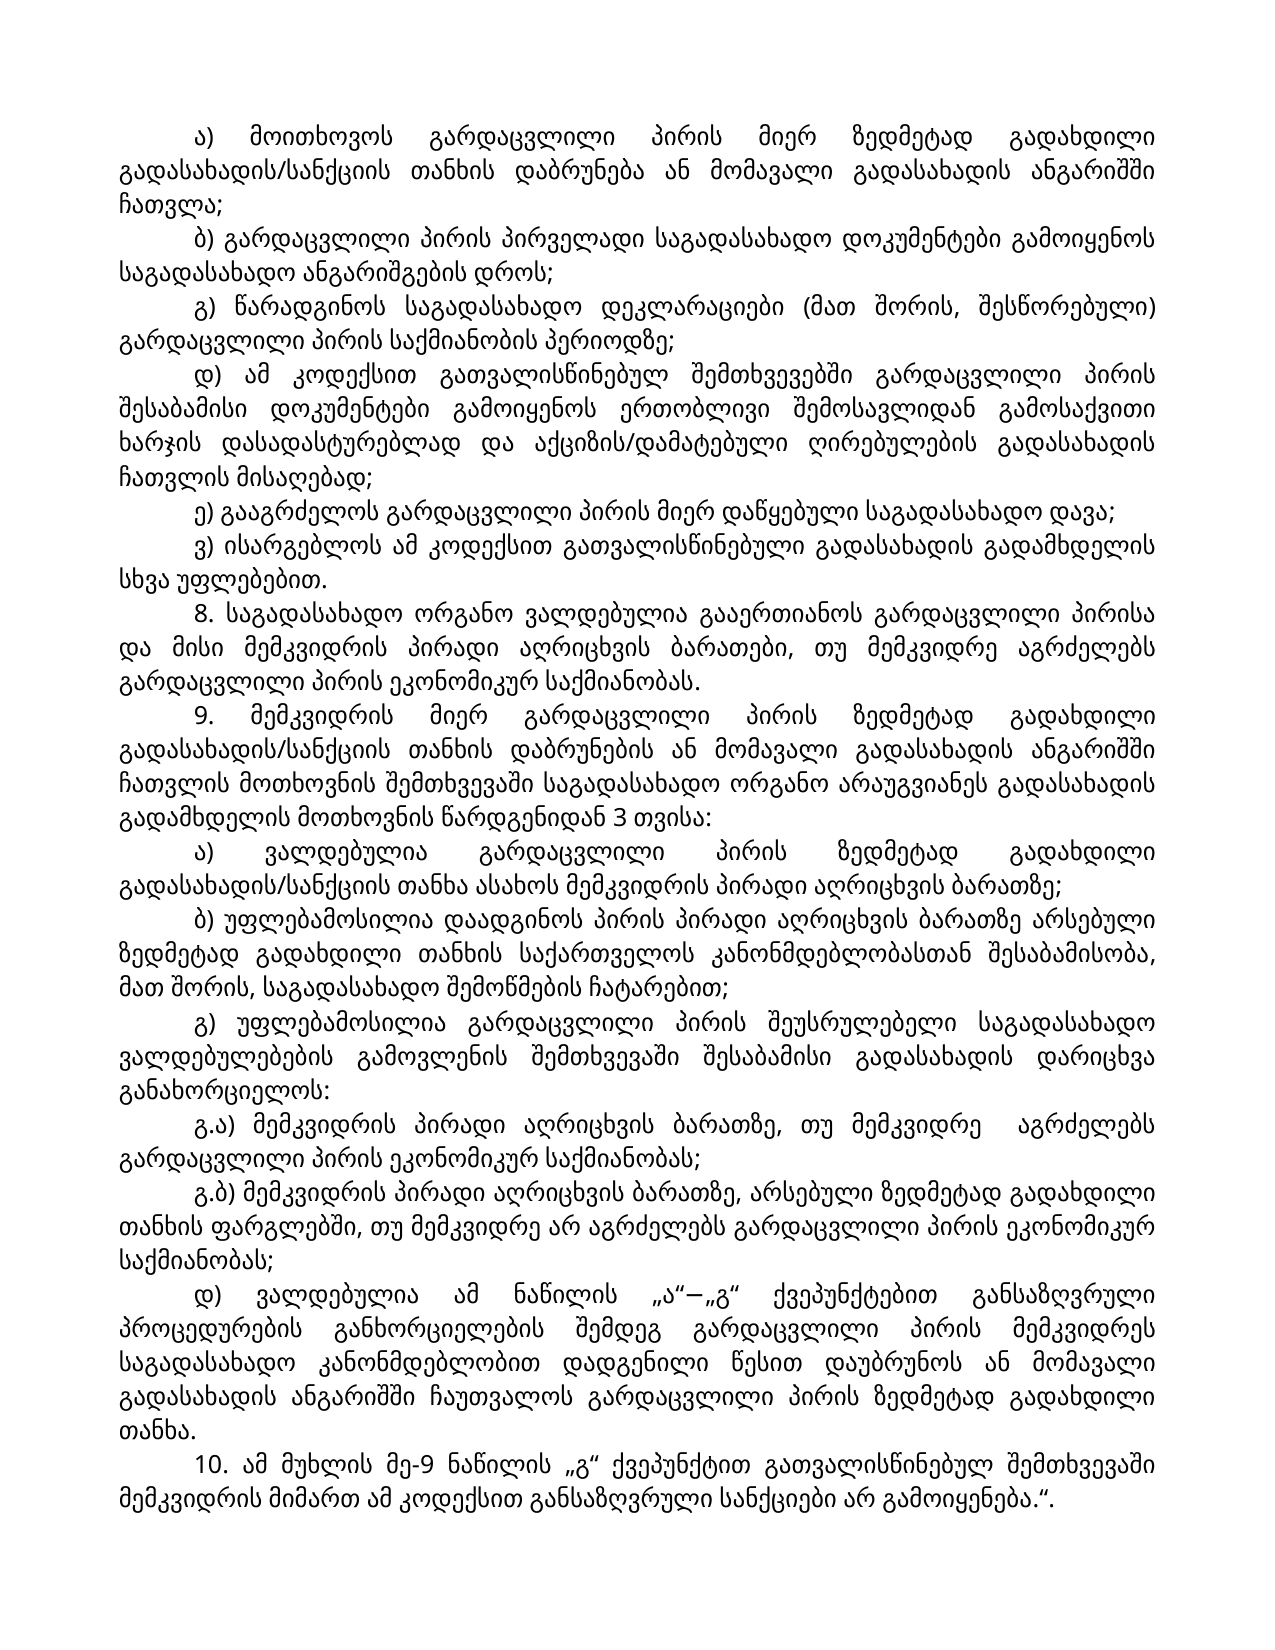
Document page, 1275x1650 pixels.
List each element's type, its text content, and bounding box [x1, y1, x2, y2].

text გ.ა) მემკვიდრის პირადი აღრიცხვის ბარათზე, თუ მემკვიდრე აგრძელებს გარდაცვლილი პირის ეკონომიკურ საქმიანობას; [118, 1106, 1156, 1174]
text გ) უფლებამოსილია გარდაცვლილი პირის შეუსრულებელი საგადასახადო ვალდებულებების გამოვლენის შემთხვევაში შესაბამისი გადასახადის დარიცხვა განახორციელოს: [118, 1004, 1156, 1106]
text ე) გააგრძელოს გარდაცვლილი პირის მიერ დაწყებული საგადასახადო დავა; [118, 493, 1156, 527]
text გ.ბ) მემკვიდრის პირადი აღრიცხვის ბარათზე, არსებული ზედმეტად გადახდილი თანხის ფარგლებში, თუ მემკვიდრე არ აგრძელებს გარდაცვლილი პირის ეკონომიკურ საქმიანობას; [118, 1174, 1156, 1277]
text 8. საგადასახადო ორგანო ვალდებულია გააერთიანოს გარდაცვლილი პირისა და მისი მემკვიდრის პირადი აღრიცხვის ბარათები, თუ მემკვიდრე აგრძელებს გარდაცვლილი პირის ეკონომიკურ საქმიანობას. [118, 595, 1156, 698]
text დ) ვალდებულია ამ ნაწილის „ა“−„გ“ ქვეპუნქტებით განსაზღვრული პროცედურების განხორციელების შემდეგ გარდაცვლილი პირის მემკვიდრეს საგადასახადო კანონმდებლობით დადგენილი წესით დაუბრუნოს ან მომავალი გადასახადის ანგარიშში ჩაუთვალოს გარდაცვლილი პირის ზედმეტად გადახდილი თანხა. [118, 1277, 1156, 1447]
text ა) მოითხოვოს გარდაცვლილი პირის მიერ ზედმეტად გადახდილი გადასახადის/სანქციის თანხის დაბრუნება ან მომავალი გადასახადის ანგარიშში ჩათვლა; [118, 118, 1156, 221]
text ა) ვალდებულია გარდაცვლილი პირის ზედმეტად გადახდილი გადასახადის/სანქციის თანხა ასახოს მემკვიდრის პირადი აღრიცხვის ბარათზე; [118, 834, 1156, 902]
text 9. მემკვიდრის მიერ გარდაცვლილი პირის ზედმეტად გადახდილი გადასახადის/სანქციის თანხის დაბრუნების ან მომავალი გადასახადის ანგარიშში ჩათვლის მოთხოვნის შემთხვევაში საგადასახადო ორგანო არაუგვიანეს გადასახადის გადამხდელის მოთხოვნის წარდგენიდან 3 თვისა: [118, 698, 1156, 834]
text დ) ამ კოდექსით გათვალისწინებულ შემთხვევებში გარდაცვლილი პირის შესაბამისი დოკუმენტები გამოიყენოს ერთობლივი შემოსავლიდან გამოსაქვითი ხარჯის დასადასტურებლად და აქციზის/დამატებული ღირებულების გადასახადის ჩათვლის მისაღებად; [118, 357, 1156, 493]
text გ) წარადგინოს საგადასახადო დეკლარაციები (მათ შორის, შესწორებული) გარდაცვლილი პირის საქმიანობის პერიოდზე; [118, 289, 1156, 357]
text ბ) გარდაცვლილი პირის პირველადი საგადასახადო დოკუმენტები გამოიყენოს საგადასახადო ანგარიშგების დროს; [118, 221, 1156, 289]
text ბ) უფლებამოსილია დაადგინოს პირის პირადი აღრიცხვის ბარათზე არსებული ზედმეტად გადახდილი თანხის საქართველოს კანონმდებლობასთან შესაბამისობა, მათ შორის, საგადასახადო შემოწმების ჩატარებით; [118, 902, 1156, 1004]
text ვ) ისარგებლოს ამ კოდექსით გათვალისწინებული გადასახადის გადამხდელის სხვა უფლებებით. [118, 527, 1156, 595]
text 10. ამ მუხლის მე-9 ნაწილის „გ“ ქვეპუნქტით გათვალისწინებულ შემთხვევაში მემკვიდრის მიმართ ამ კოდექსით განსაზღვრული სანქციები არ გამოიყენება.“. [118, 1447, 1156, 1515]
